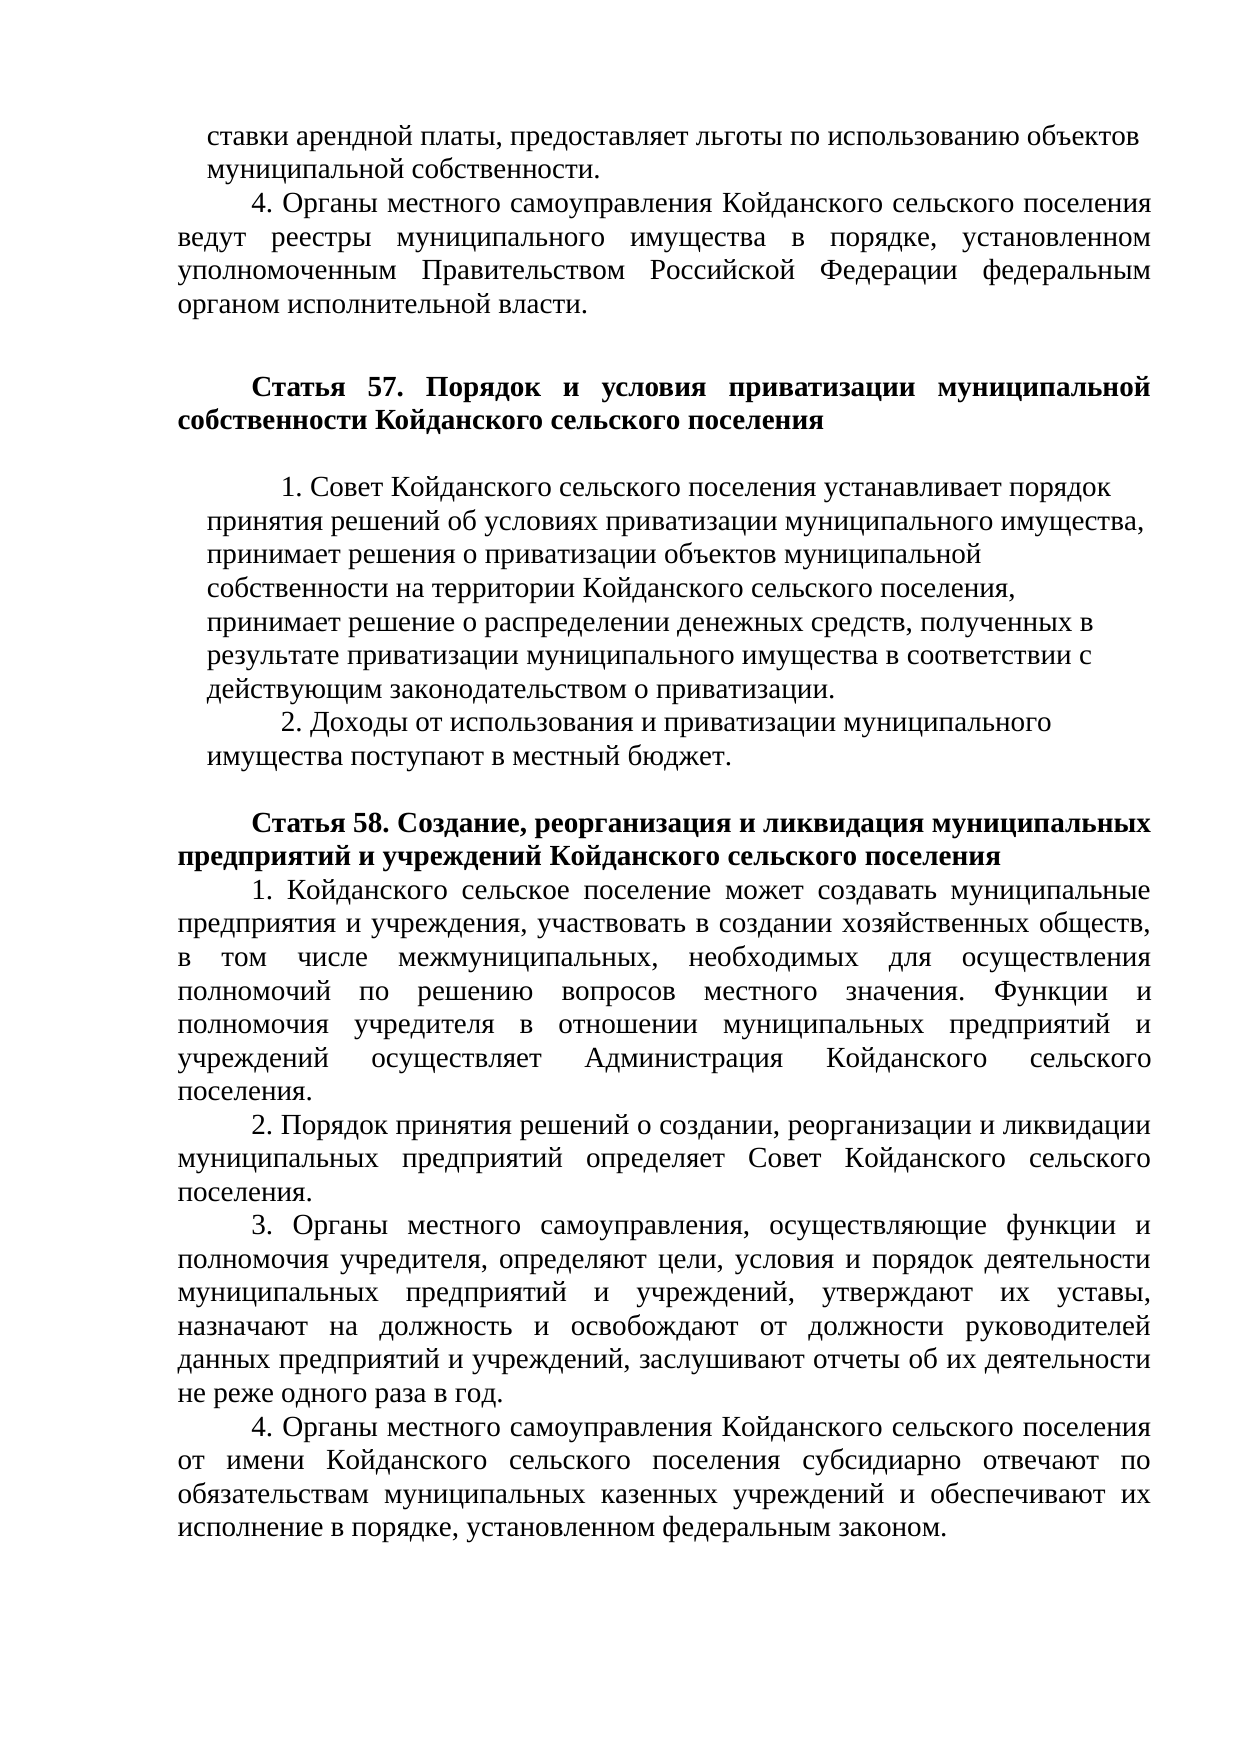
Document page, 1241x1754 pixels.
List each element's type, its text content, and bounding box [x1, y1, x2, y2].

text 3. Органы местного самоуправления, осуществляющие функции и полномочия учредителя, определяют цели, условия и порядок деятельности муниципальных предприятий и учреждений, утверждают их уставы, назначают на должность и освобождают от должности руководителей данных предприятий и учреждений, заслушивают отчеты об их деятельности не реже одного раза в год. [177, 1207, 1152, 1409]
text 4. Органы местного самоуправления Койданского сельского поселения ведут реестры муниципального имущества в порядке, установленном уполномоченным Правительством Российской Федерации федеральным органом исполнительной власти. [177, 185, 1152, 319]
text 1. Койданского сельское поселение может создавать муниципальные предприятия и учреждения, участвовать в создании хозяйственных обществ, в том числе межмуниципальных, необходимых для осуществления полномочий по решению вопросов местного значения. Функции и полномочия учредителя в отношении муниципальных предприятий и учреждений осуществляет Администрация Койданского сельского поселения. [177, 872, 1152, 1107]
text 2. Порядок принятия решений о создании, реорганизации и ликвидации муниципальных предприятий определяет Совет Койданского сельского поселения. [177, 1107, 1152, 1207]
text Статья 58. Создание, реорганизация и ликвидация муниципальных предприятий и учреждений Койданского сельского поселения [177, 805, 1152, 872]
text 4. Органы местного самоуправления Койданского сельского поселения от имени Койданского сельского поселения субсидиарно отвечают по обязательствам муниципальных казенных учреждений и обеспечивают их исполнение в порядке, установленном федеральным законом. [177, 1409, 1152, 1543]
text Статья 57. Порядок и условия приватизации муниципальной собственности Койданского сельского поселения [177, 369, 1152, 436]
text 2. Доходы от использования и приватизации муниципального имущества поступают в местный бюджет. [207, 704, 1152, 771]
text 1. Совет Койданского сельского поселения устанавливает порядок принятия решений об условиях приватизации муниципального имущества, принимает решения о приватизации объектов муниципальной собственности на территории Койданского сельского поселения, принимает решение о распределении денежных средств, полученных в результате приватизации муниципального имущества в соответствии с действующим законодательством о приватизации. [207, 469, 1152, 704]
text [207, 118, 1152, 185]
